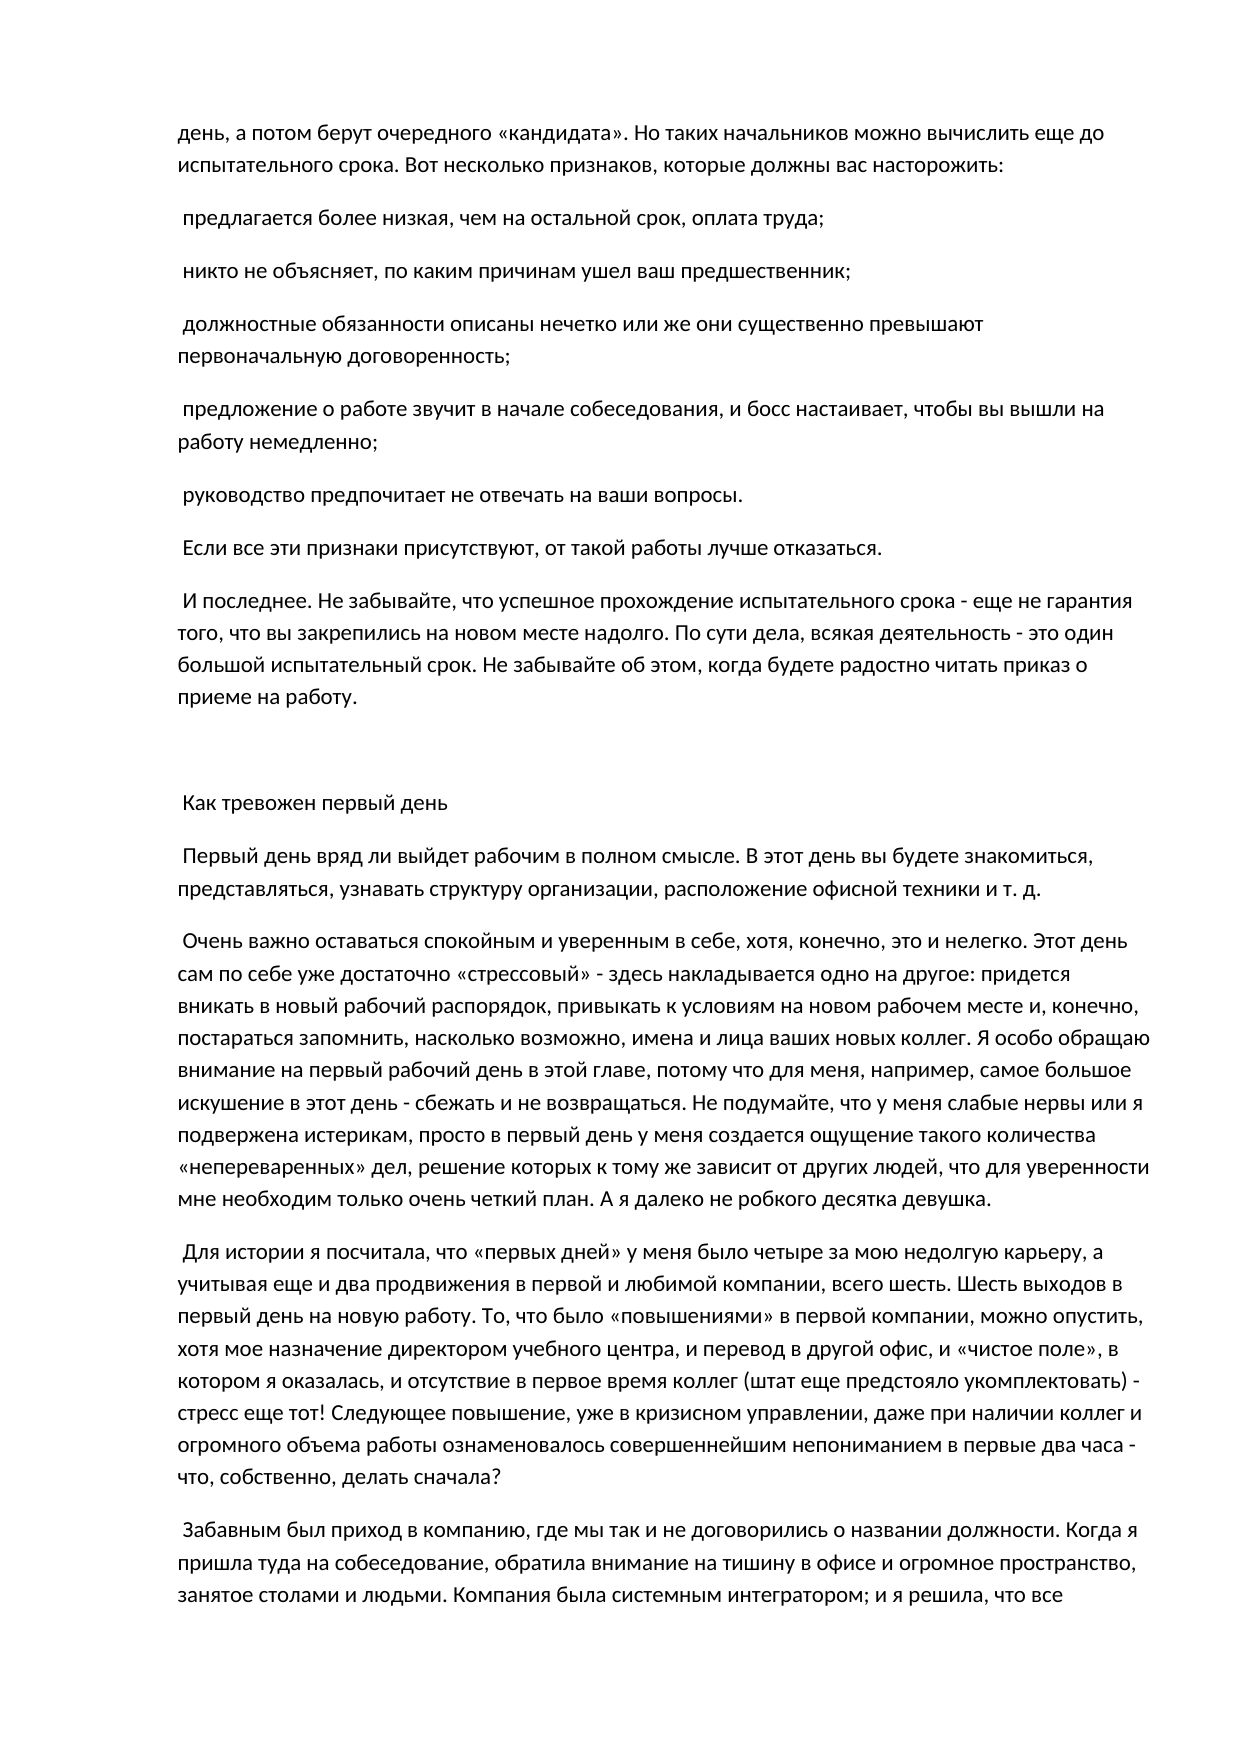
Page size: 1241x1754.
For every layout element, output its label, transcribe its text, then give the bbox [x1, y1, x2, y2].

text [177, 1516, 1152, 1608]
text никто не объясняет, по каким причинам ушел ваш предшественник; [177, 256, 1152, 284]
text должностные обязанности описаны нечетко или же они существенно превышают первоначальную договоренность; [177, 309, 1152, 369]
text руководство предпочитает не отвечать на ваши вопросы. [177, 480, 1152, 508]
text Для истории я посчитала, что «первых дней» у меня было четыре за мою недолгую карьеру, а учитывая еще и два продвижения в первой и любимой компании, всего шесть. Шесть выходов в первый день на новую работу. То, что было «повышениями» в первой компании, можно опустить, хотя мое назначение директором учебного центра, и перевод в другой офис, и «чистое поле», в котором я оказалась, и отсутствие в первое время коллег (штат еще предстояло укомплектовать) - стресс еще тот! Следующее повышение, уже в кризисном управлении, даже при наличии коллег и огромного объема работы ознаменовалось совершеннейшим непониманием в первые два часа - что, собственно, делать сначала? [177, 1237, 1152, 1491]
text Если все эти признаки присутствуют, от такой работы лучше отказаться. [177, 533, 1152, 561]
text И последнее. Не забывайте, что успешное прохождение испытательного срока - еще не гарантия того, что вы закрепились на новом месте надолго. По сути дела, всякая деятельность - это один большой испытательный срок. Не забывайте об этом, когда будете радостно читать приказ о приеме на работу. [177, 586, 1152, 710]
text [177, 118, 1152, 178]
text предложение о работе звучит в начале собеседования, и босс настаивает, чтобы вы вышли на работу немедленно; [177, 394, 1152, 455]
text Первый день вряд ли выйдет рабочим в полном смысле. В этот день вы будете знакомиться, представляться, узнавать структуру организации, расположение офисной техники и т. д. [177, 841, 1152, 902]
text предлагается более низкая, чем на остальной срок, оплата труда; [177, 203, 1152, 231]
text Очень важно оставаться спокойным и уверенным в себе, хотя, конечно, это и нелегко. Этот день сам по себе уже достаточно «стрессовый» - здесь накладывается одно на другое: придется вникать в новый рабочий распорядок, привыкать к условиям на новом рабочем месте и, конечно, постараться запомнить, насколько возможно, имена и лица ваших новых коллег. Я особо обращаю внимание на первый рабочий день в этой главе, потому что для меня, например, самое большое искушение в этот день - сбежать и не возвращаться. Не подумайте, что у меня слабые нервы или я подвержена истерикам, просто в первый день у меня создается ощущение такого количества «непереваренных» дел, решение которых к тому же зависит от других людей, что для уверенности мне необходим только очень четкий план. А я далеко не робкого десятка девушка. [177, 927, 1152, 1212]
text Как тревожен первый день [177, 788, 1152, 816]
